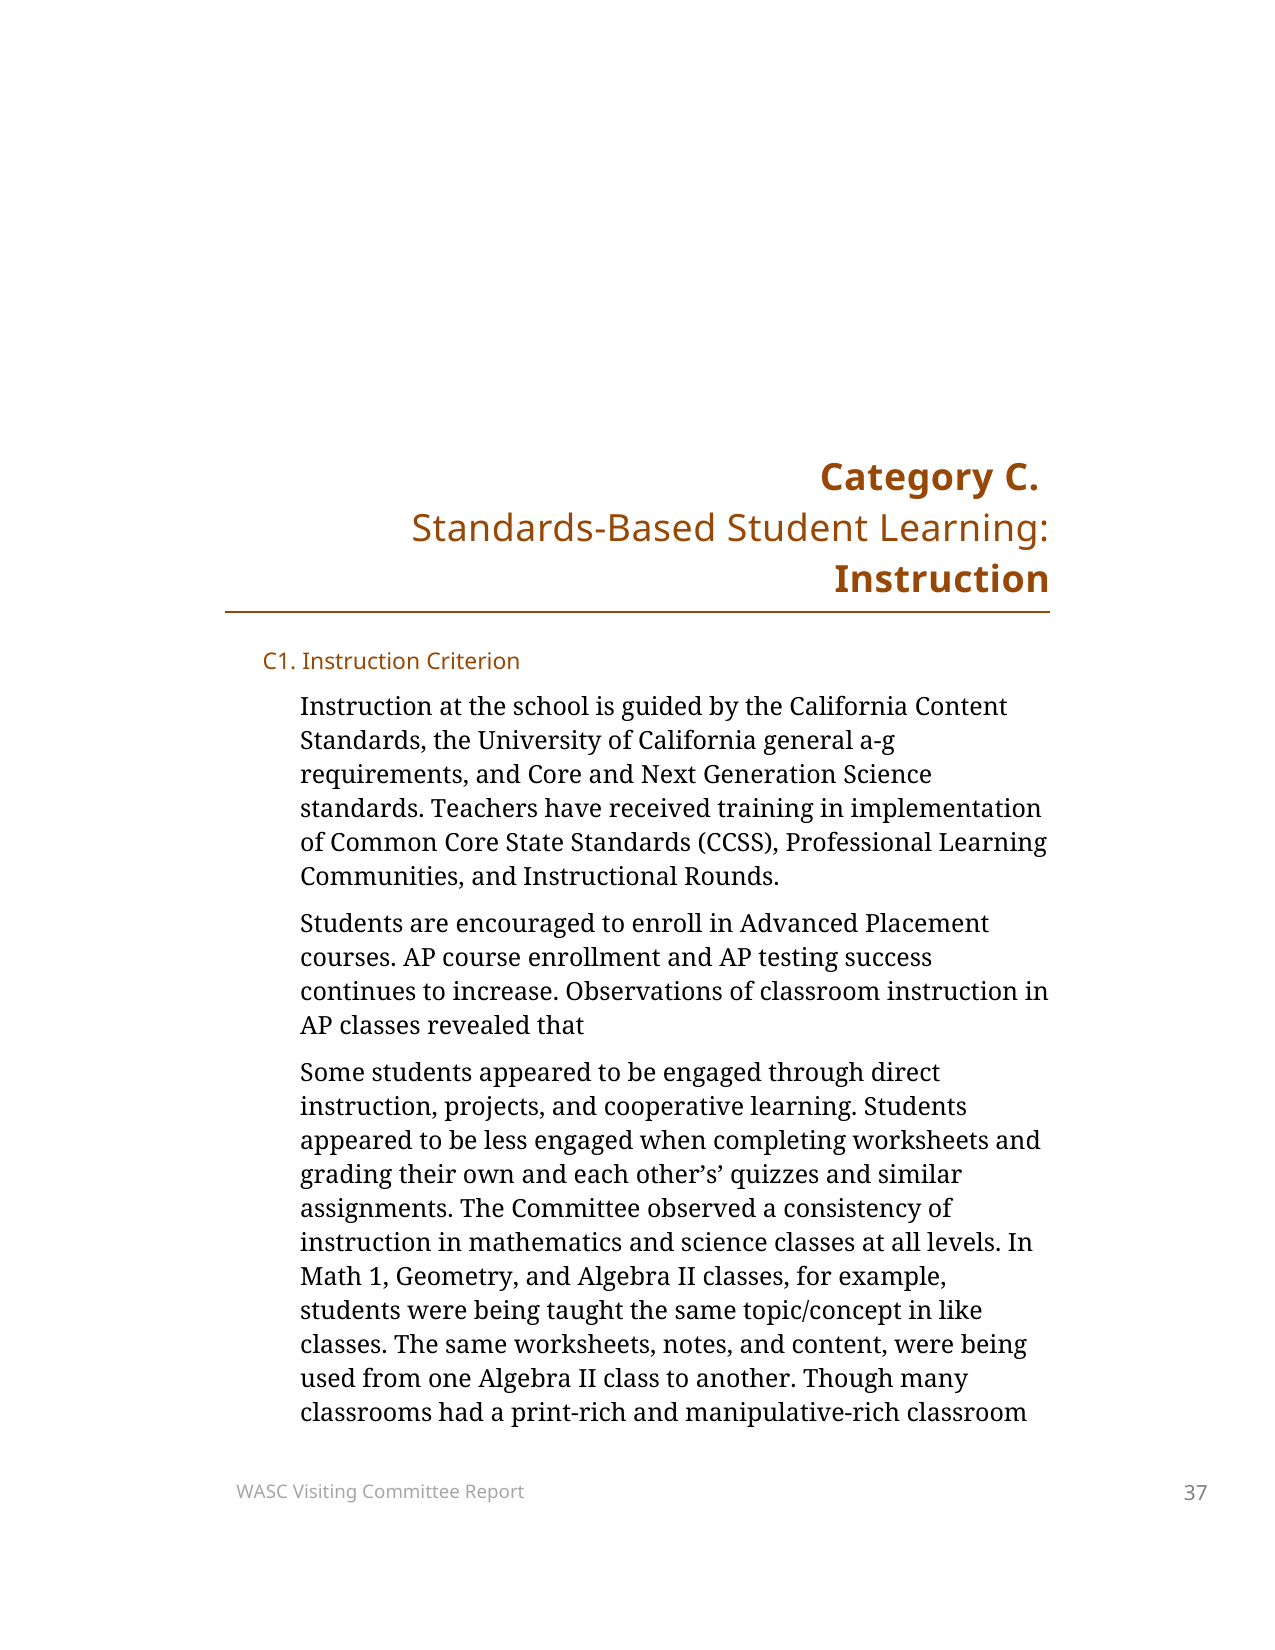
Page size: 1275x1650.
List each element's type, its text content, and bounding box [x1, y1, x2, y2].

text Students are encouraged to enroll in Advanced Placement courses. AP course enrollment and AP testing success continues to increase. Observations of classroom instruction in AP classes revealed that [300, 905, 1050, 1042]
text Instruction at the school is guided by the California Content Standards, the University of California general a-g requirements, and Core and Next Generation Science standards. Teachers have received training in implementation of Common Core State Standards (CCSS), Professional Learning Communities, and Instructional Rounds. [300, 688, 1050, 893]
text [300, 1054, 1050, 1429]
text Category C. Standards-Based Student Learning: Instruction [225, 450, 1050, 611]
subtitle C1. Instruction Criterion [262, 645, 1050, 676]
